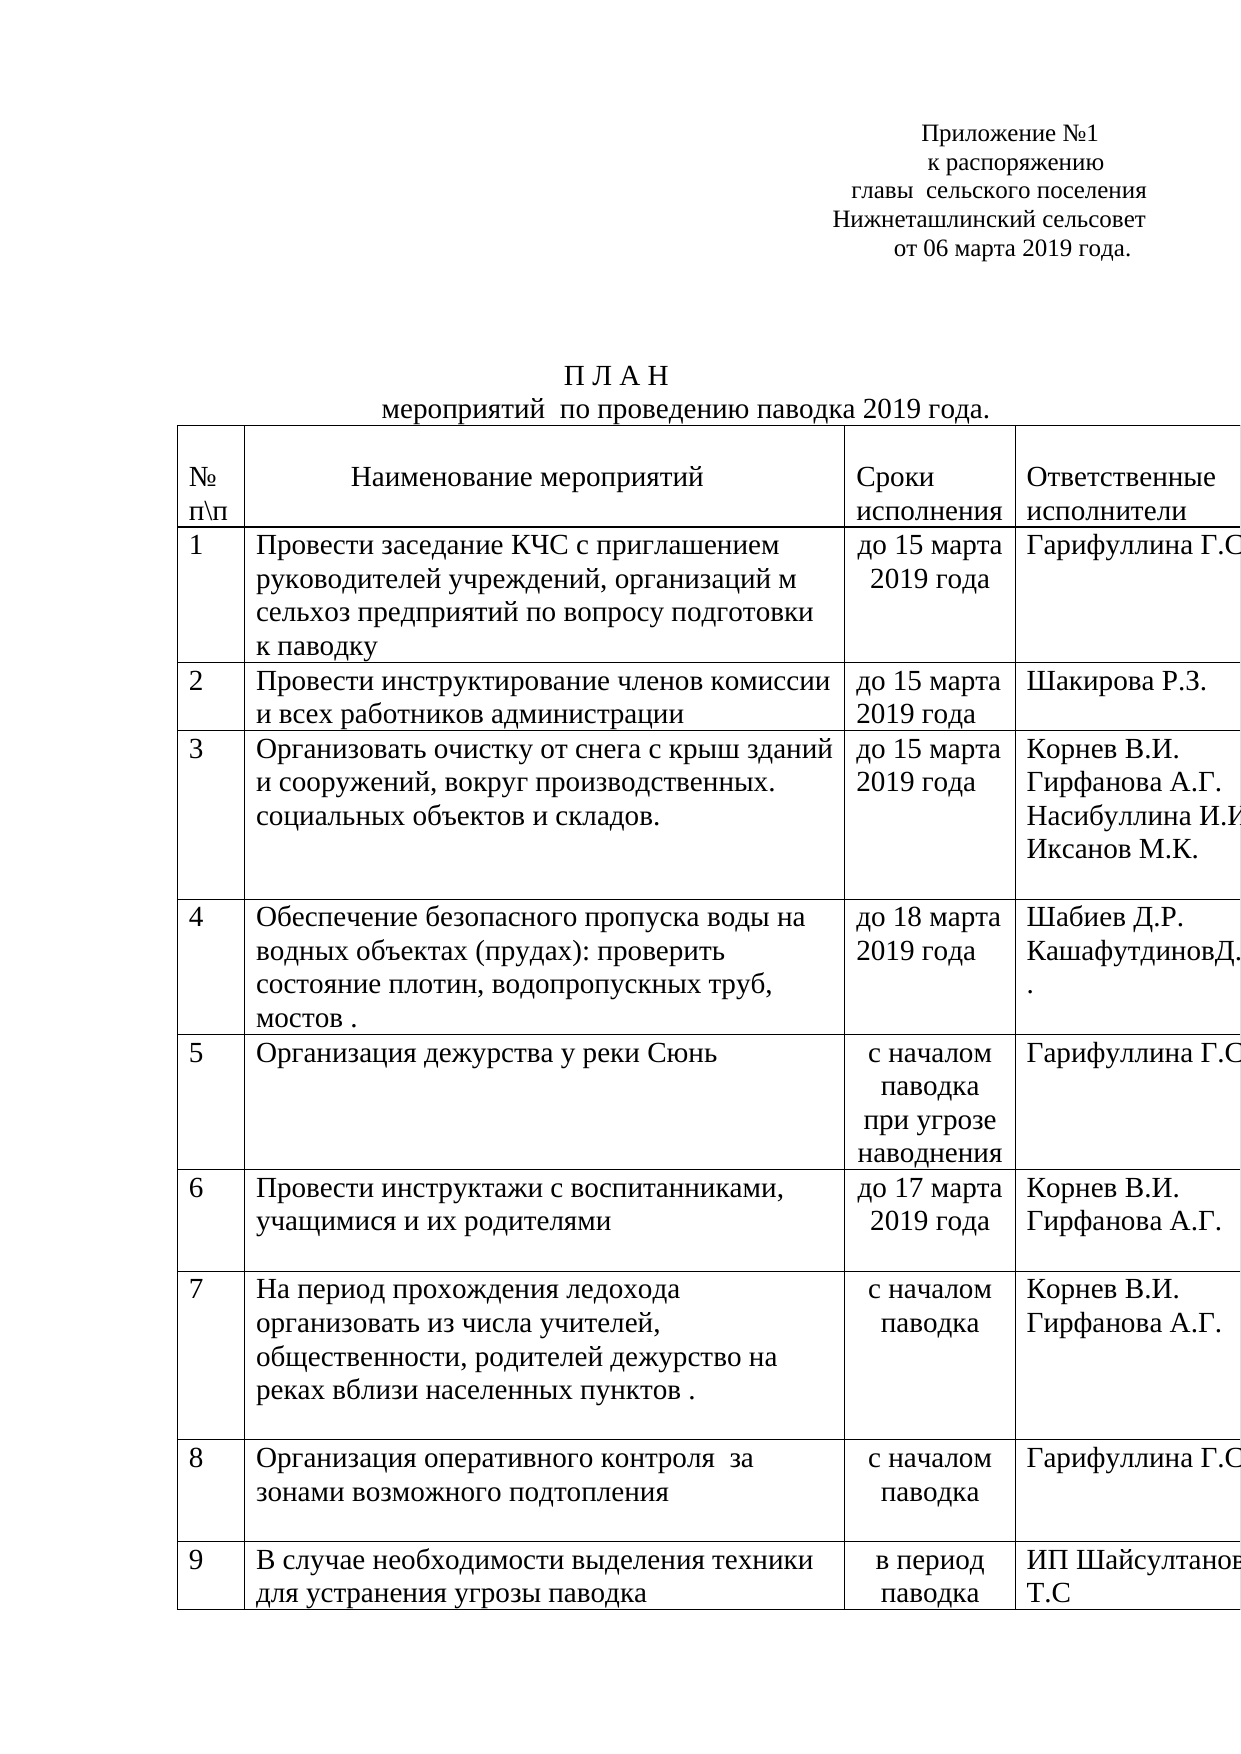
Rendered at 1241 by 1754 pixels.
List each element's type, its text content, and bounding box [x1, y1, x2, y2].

table_header Сроки исполнения [845, 426, 1015, 526]
table_cell Гарифуллина Г.С. [1016, 528, 1240, 662]
table_cell Корнев В.И. Гирфанова А.Г. [1016, 1170, 1240, 1271]
text от 06 марта 2019 года. [177, 233, 1152, 262]
table_cell с началом паводка при угрозе наводнения [845, 1035, 1015, 1169]
table_cell Организация оперативного контроля за зонами возможного подтопления [245, 1440, 844, 1541]
text Приложение №1 [177, 118, 1152, 147]
table_cell Корнев В.И. Гирфанова А.Г. Насибуллина И.И. Иксанов М.К. [1016, 731, 1240, 898]
text главы сельского поселения [177, 176, 1152, 204]
table_cell Организация дежурства у реки Сюнь [245, 1035, 844, 1169]
table_cell 7 [178, 1272, 244, 1439]
table_cell Шакирова Р.З. [1016, 663, 1240, 730]
table_cell Провести инструктирование членов комиссии и всех работников администрации [245, 663, 844, 730]
table_cell Обеспечение безопасного пропуска воды на водных объектах (прудах): проверить состояние плотин, водопропускных труб, мостов . [245, 900, 844, 1034]
table_cell 6 [178, 1170, 244, 1271]
table_cell 4 [178, 900, 244, 1034]
table_header Ответственные исполнители [1016, 426, 1240, 526]
table_cell ИП Шайсултанов Т.С [1016, 1542, 1240, 1609]
table_cell до 18 марта 2019 года [845, 900, 1015, 1034]
table_cell 2 [178, 663, 244, 730]
table_header № п\п [178, 426, 244, 526]
table_cell с началом паводка [845, 1440, 1015, 1541]
table_cell в период паводка [845, 1542, 1015, 1609]
text П Л А Н [177, 358, 1152, 391]
table_cell Провести заседание КЧС с приглашением руководителей учреждений, организаций м сельхоз предприятий по вопросу подготовки к паводку [245, 528, 844, 662]
table_cell с началом паводка [845, 1272, 1015, 1439]
table_cell до 17 марта 2019 года [845, 1170, 1015, 1271]
text Нижнеташлинский сельсовет [177, 204, 1152, 233]
text мероприятий по проведению паводка 2019 года. [177, 391, 1152, 425]
table_cell 8 [178, 1440, 244, 1541]
table_cell Гарифуллина Г.С. [1016, 1035, 1240, 1169]
table_cell до 15 марта 2019 года [845, 663, 1015, 730]
table_cell 3 [178, 731, 244, 898]
table_cell до 15 марта 2019 года [845, 731, 1015, 898]
table_cell 5 [178, 1035, 244, 1169]
table_cell до 15 марта 2019 года [845, 528, 1015, 662]
table_cell Провести инструктажи с воспитанниками, учащимися и их родителями [245, 1170, 844, 1271]
table_cell Шабиев Д.Р. КашафутдиновД.М. [1016, 900, 1240, 1034]
table_cell На период прохождения ледохода организовать из числа учителей, общественности, родителей дежурство на реках вблизи населенных пунктов . [245, 1272, 844, 1439]
table_cell Организовать очистку от снега с крыш зданий и сооружений, вокруг производственных. социальных объектов и складов. [245, 731, 844, 898]
table_cell 9 [178, 1542, 244, 1609]
table_header Наименование мероприятий [245, 426, 844, 526]
table_cell Гарифуллина Г.С. [1016, 1440, 1240, 1541]
table_cell В случае необходимости выделения техники для устранения угрозы паводка [245, 1542, 844, 1609]
table_cell 1 [178, 528, 244, 662]
table_cell Корнев В.И. Гирфанова А.Г. [1016, 1272, 1240, 1439]
text к распоряжению [177, 147, 1152, 176]
